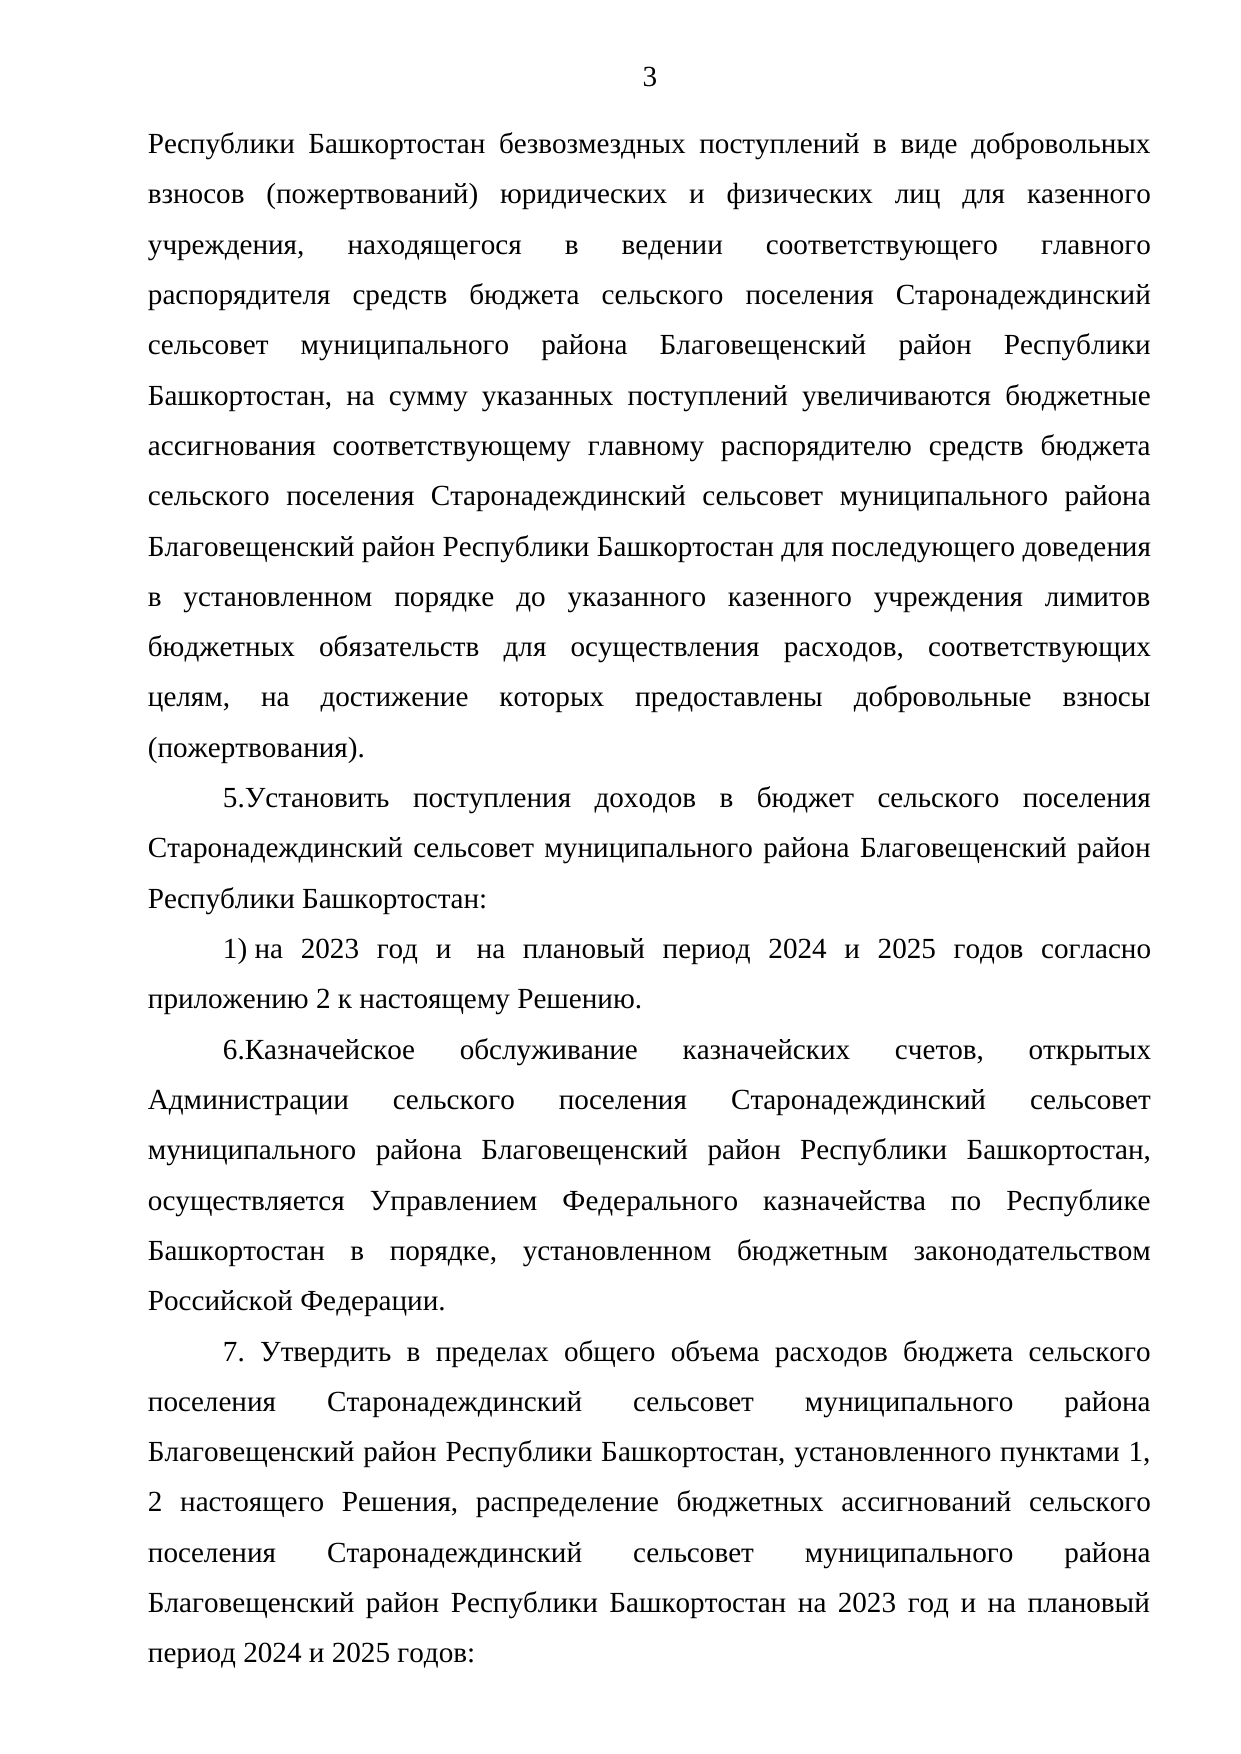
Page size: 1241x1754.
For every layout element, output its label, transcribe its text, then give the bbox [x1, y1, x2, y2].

title 6.Казначейское обслуживание казначейских счетов, открытых Администрации сельского поселения Старонадеждинский сельсовет муниципального района Благовещенский район Республики Башкортостан, осуществляется Управлением Федерального казначейства по Республике Башкортостан в порядке, установленном бюджетным законодательством Российской Федерации. [148, 1032, 1152, 1317]
title 5.Установить поступления доходов в бюджет сельского поселения Старонадеждинский сельсовет муниципального района Благовещенский район Республики Башкортостан: [148, 780, 1152, 914]
title 1) на 2023 год и на плановый период 2024 и 2025 годов согласно приложению 2 к настоящему Решению. [148, 931, 1152, 1015]
title 7. Утвердить в пределах общего объема расходов бюджета сельского поселения Старонадеждинский сельсовет муниципального района Благовещенский район Республики Башкортостан, установленного пунктами 1, 2 настоящего Решения, распределение бюджетных ассигнований сельского поселения Старонадеждинский сельсовет муниципального района Благовещенский район Республики Башкортостан на 2023 год и на плановый период 2024 и 2025 годов: [148, 1334, 1152, 1669]
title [148, 126, 1152, 763]
